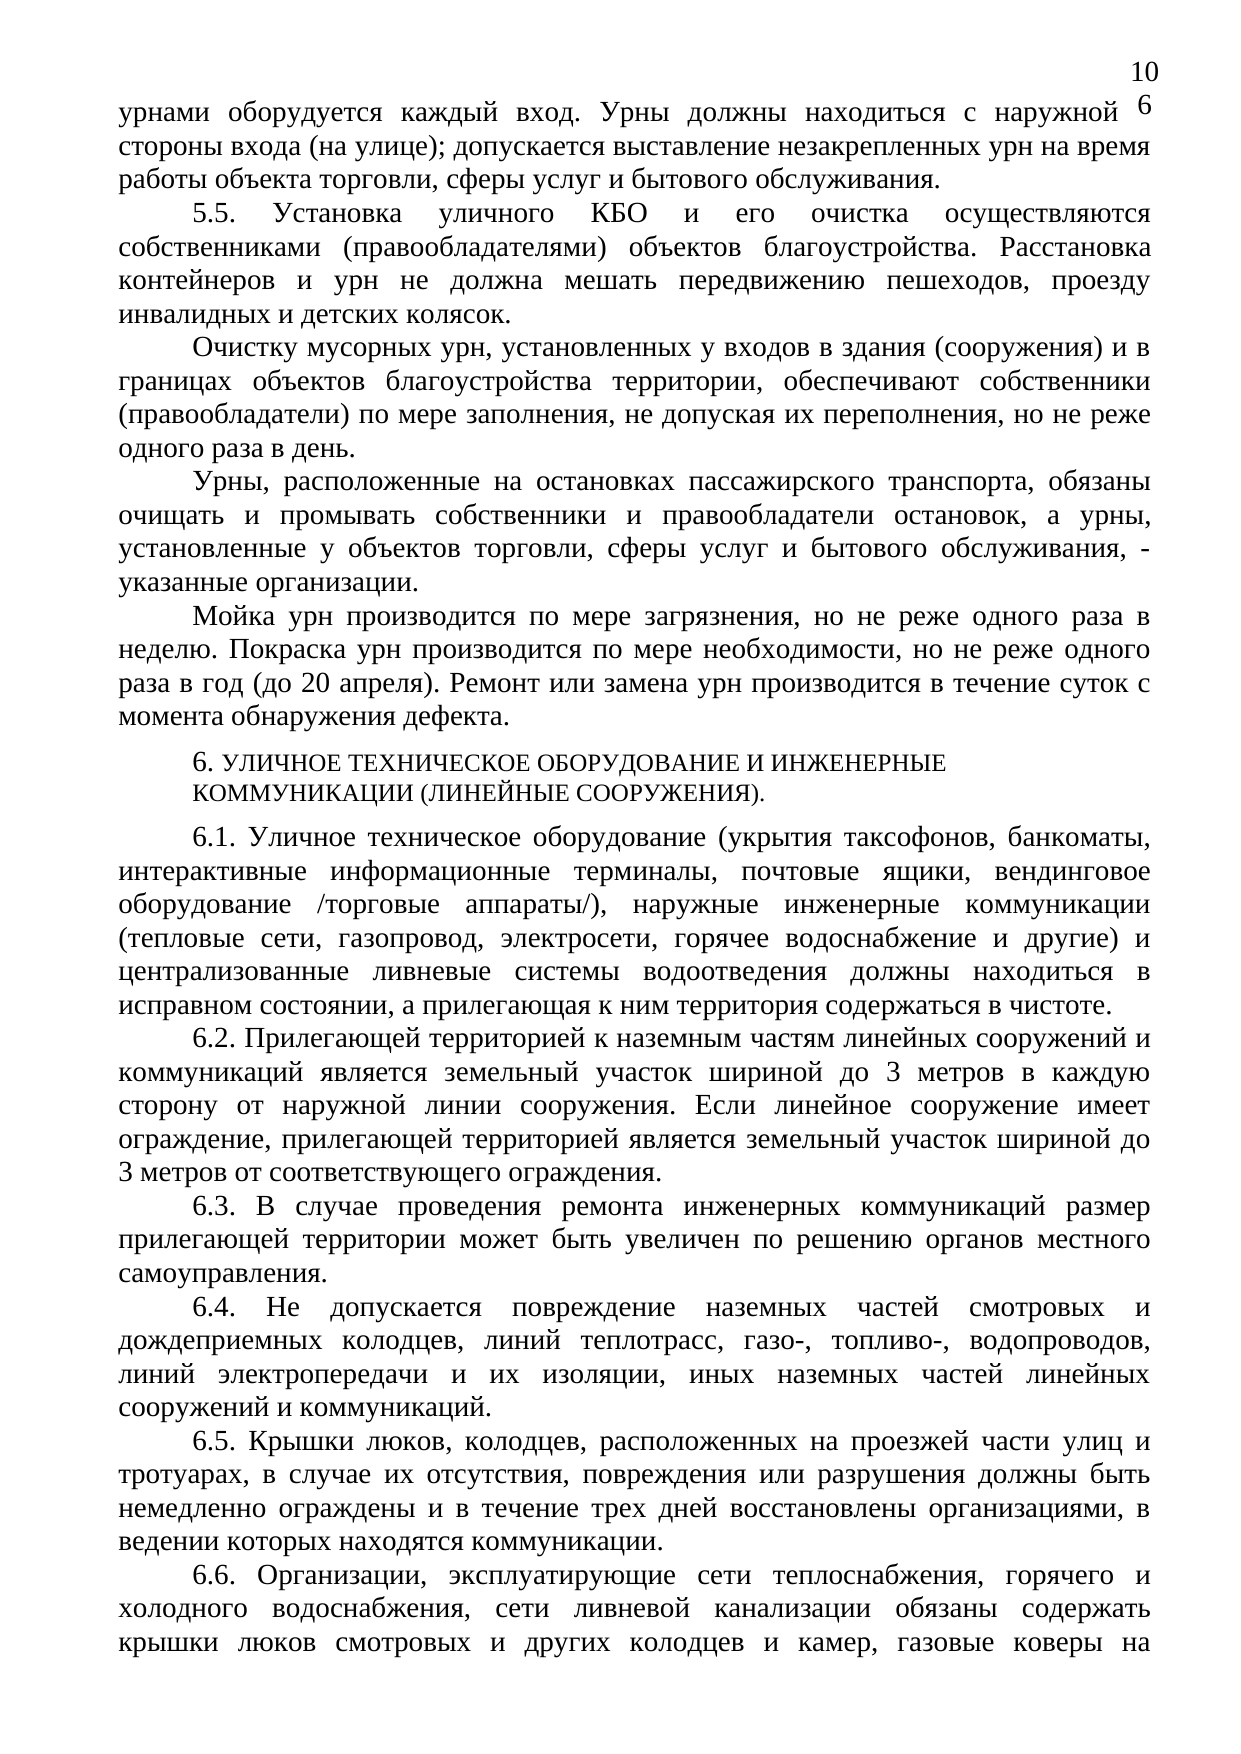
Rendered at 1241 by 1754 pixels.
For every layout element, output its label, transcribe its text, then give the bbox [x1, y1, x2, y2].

text 6.2. Прилегающей территорией к наземным частям линейных сооружений и коммуникаций является земельный участок шириной до 3 метров в каждую сторону от наружной линии сооружения. Если линейное сооружение имеет ограждение, прилегающей территорией является земельный участок шириной до 3 метров от соответствующего ограждения. [118, 1020, 1152, 1188]
text 6.3. В случае проведения ремонта инженерных коммуникаций размер прилегающей территории может быть увеличен по решению органов местного самоуправления. [118, 1188, 1152, 1289]
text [118, 1557, 1152, 1658]
text 6. УЛИЧНОЕ ТЕХНИЧЕСКОЕ ОБОРУДОВАНИЕ И ИНЖЕНЕРНЫЕ [118, 744, 1152, 778]
text Мойка урн производится по мере загрязнения, но не реже одного раза в неделю. Покраска урн производится по мере необходимости, но не реже одного раза в год (до 20 апреля). Ремонт или замена урн производится в течение суток с момента обнаружения дефекта. [118, 598, 1152, 732]
text 6.5. Крышки люков, колодцев, расположенных на проезжей части улиц и тротуарах, в случае их отсутствия, повреждения или разрушения должны быть немедленно ограждены и в течение трех дней восстановлены организациями, в ведении которых находятся коммуникации. [118, 1423, 1152, 1557]
text Очистку мусорных урн, установленных у входов в здания (сооружения) и в границах объектов благоустройства территории, обеспечивают собственники (правообладатели) по мере заполнения, не допуская их переполнения, но не реже одного раза в день. [118, 329, 1152, 463]
text 6.1. Уличное техническое оборудование (укрытия таксофонов, банкоматы, интерактивные информационные терминалы, почтовые ящики, вендинговое оборудование /торговые аппараты/), наружные инженерные коммуникации (тепловые сети, газопровод, электросети, горячее водоснабжение и другие) и централизованные ливневые системы водоотведения должны находиться в исправном состоянии, а прилегающая к ним территория содержаться в чистоте. [118, 819, 1152, 1020]
text Урны, расположенные на остановках пассажирского транспорта, обязаны очищать и промывать собственники и правообладатели остановок, а урны, установленные у объектов торговли, сферы услуг и бытового обслуживания, - указанные организации. [118, 463, 1152, 598]
text 6.4. Не допускается повреждение наземных частей смотровых и дождеприемных колодцев, линий теплотрасс, газо-, топливо-, водопроводов, линий электропередачи и их изоляции, иных наземных частей линейных сооружений и коммуникаций. [118, 1289, 1152, 1423]
text КОММУНИКАЦИИ (ЛИНЕЙНЫЕ СООРУЖЕНИЯ). [118, 778, 1152, 807]
text 5.5. Установка уличного КБО и его очистка осуществляются собственниками (правообладателями) объектов благоустройства. Расстановка контейнеров и урн не должна мешать передвижению пешеходов, проезду инвалидных и детских колясок. [118, 195, 1152, 329]
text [118, 94, 1152, 195]
